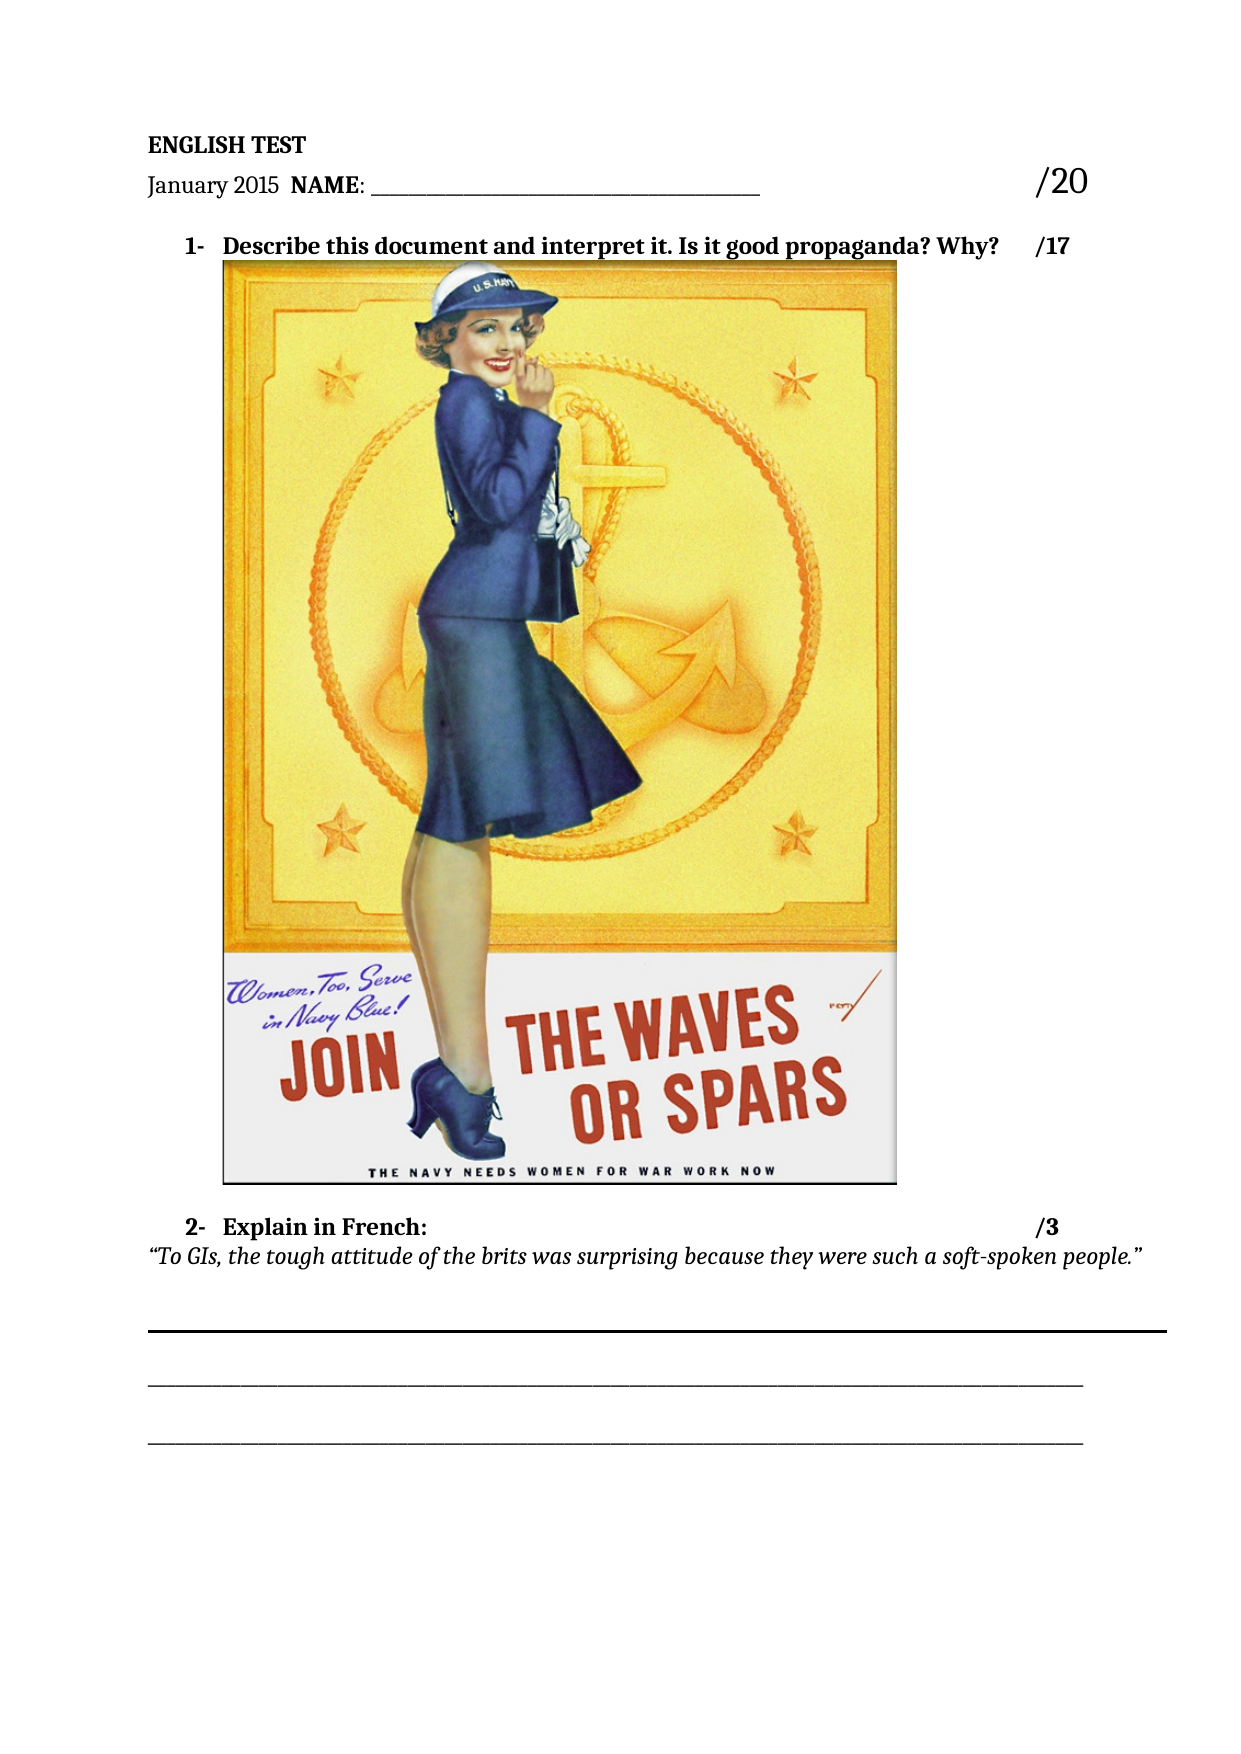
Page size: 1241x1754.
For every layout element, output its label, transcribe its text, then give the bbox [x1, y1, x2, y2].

text _____________________________________________________________________________________________________ [148, 1362, 1167, 1391]
picture [222, 260, 897, 1185]
list Explain in French: /3 [185, 1213, 1167, 1242]
text _____________________________________________________________________________________________________ [148, 1419, 1167, 1448]
text January 2015 NAME: __________________________________________ /20 [148, 160, 1167, 203]
text “To GIs, the tough attitude of the brits was surprising because they were such a soft-spoken people.” [148, 1242, 1167, 1271]
list Describe this document and interpret it. Is it good propaganda? Why? /17 [185, 232, 1167, 261]
text ENGLISH TEST [148, 131, 1167, 160]
